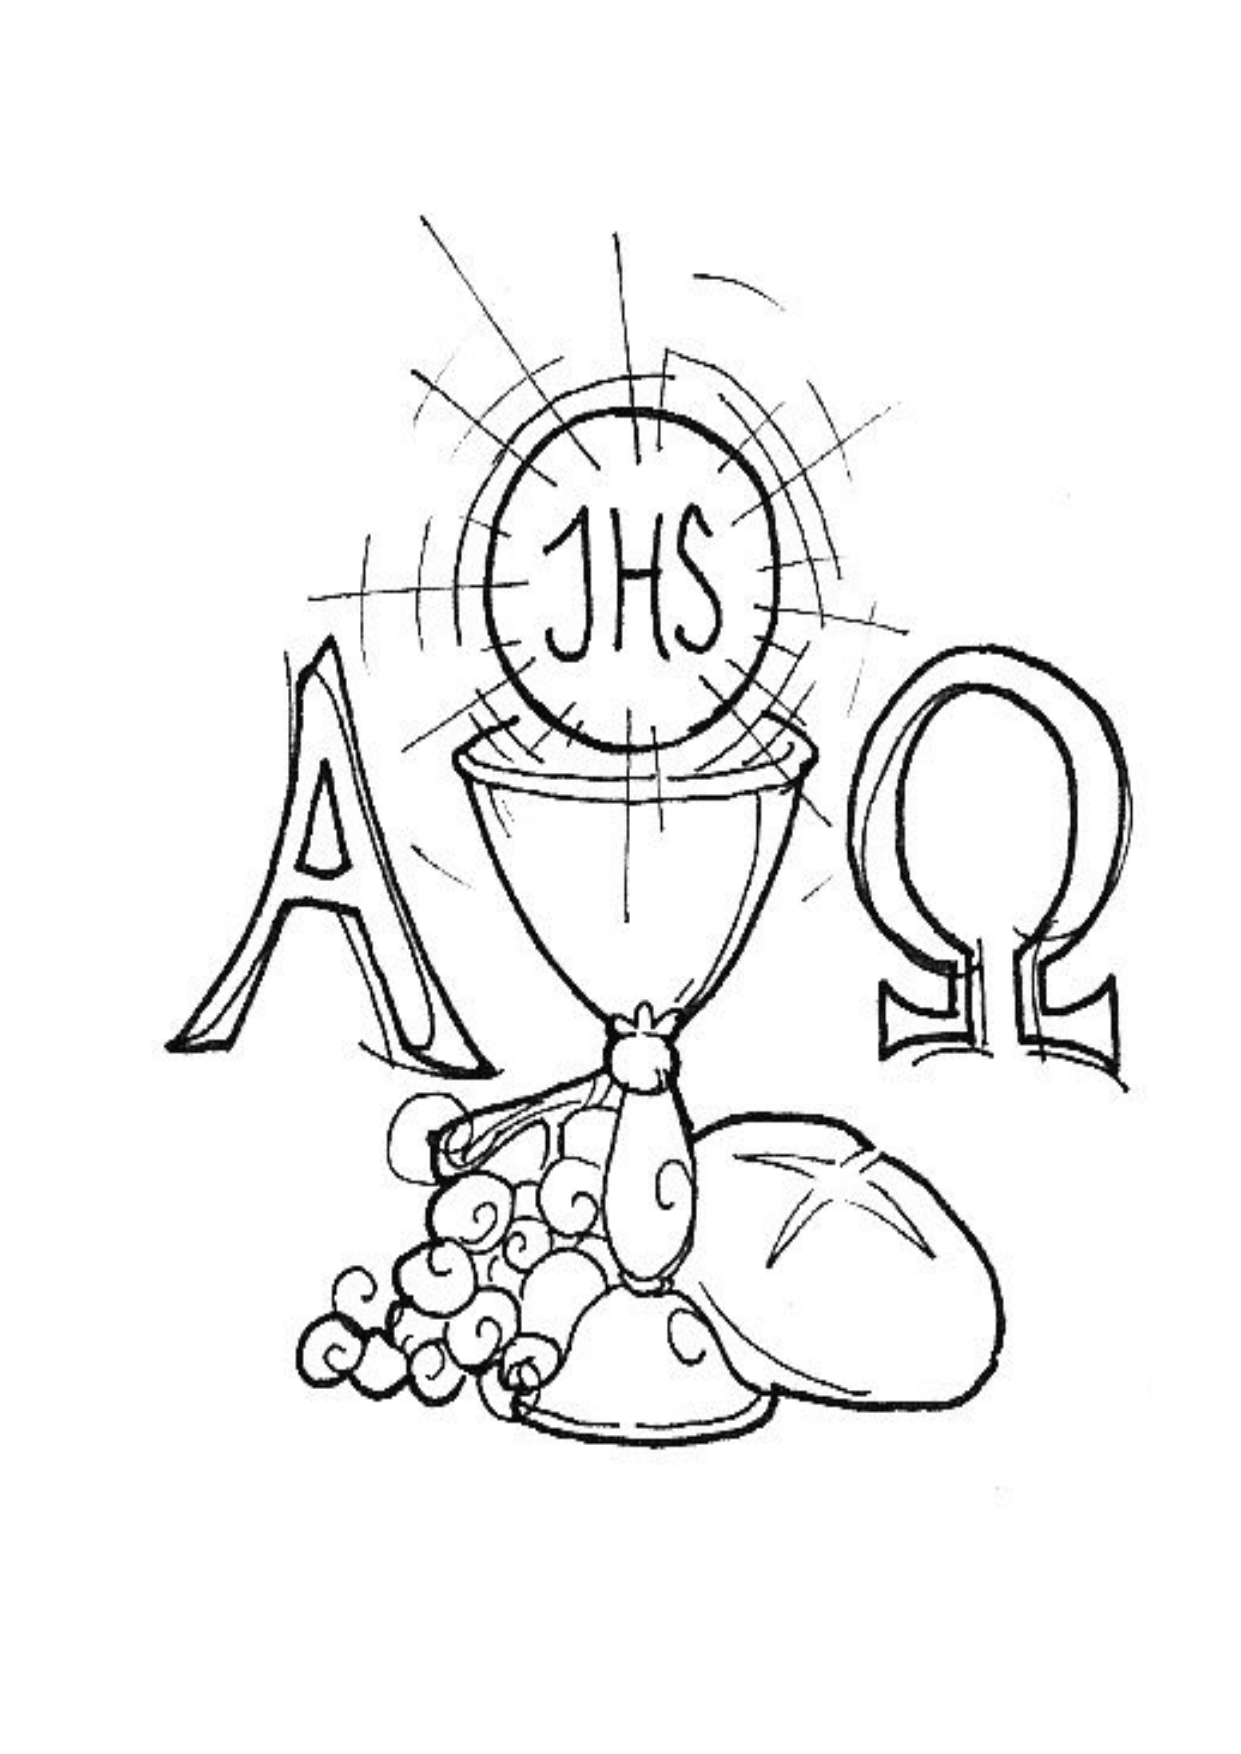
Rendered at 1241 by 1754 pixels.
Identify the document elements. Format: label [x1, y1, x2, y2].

picture [147, 147, 1151, 1514]
